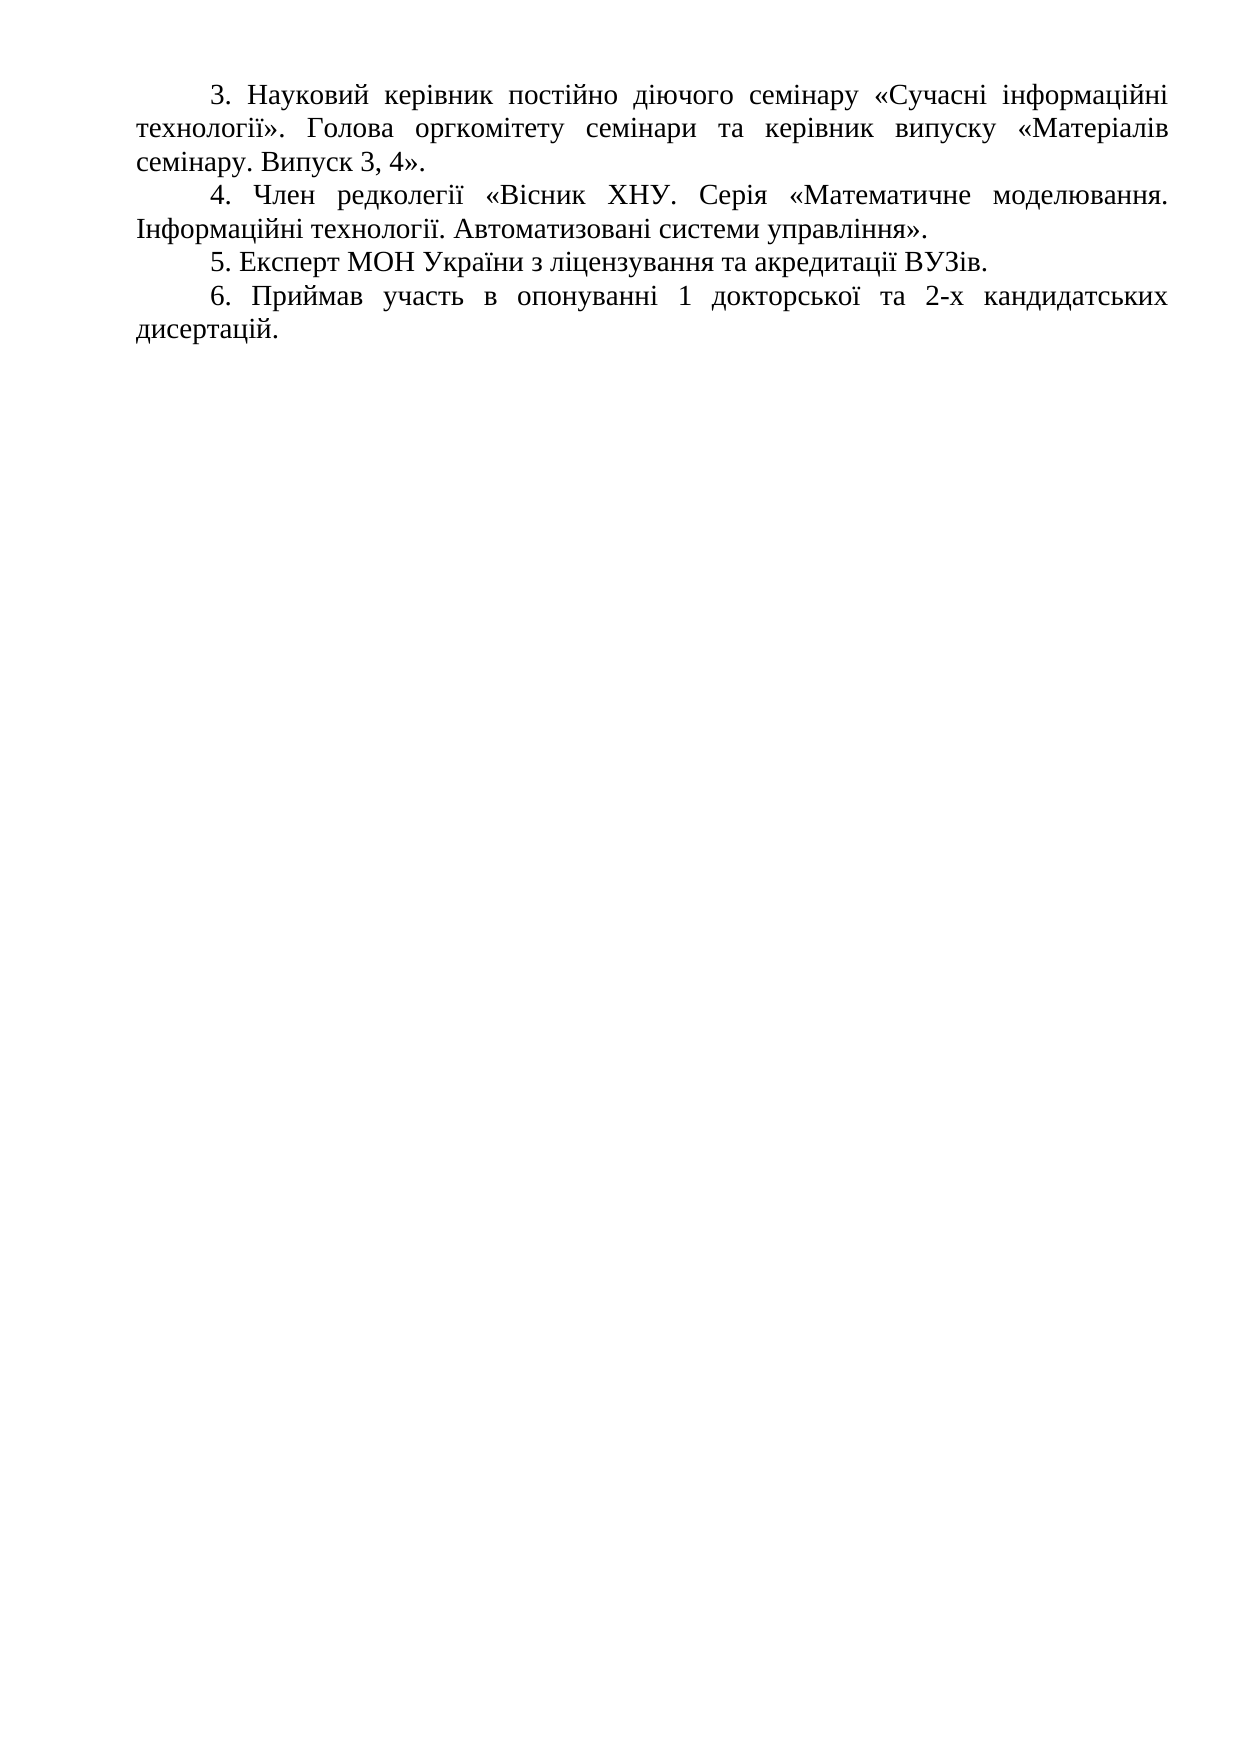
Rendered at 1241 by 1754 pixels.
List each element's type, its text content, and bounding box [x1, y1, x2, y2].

text 3. Науковий керівник постійно діючого семінару «Сучасні інформаційні технології». Голова оргкомітету семінари та керівник випуску «Матеріалів семінару. Випуск 3, 4». [136, 77, 1169, 177]
text 5. Експерт МОН України з ліцензування та акредитації ВУЗів. [136, 244, 1169, 278]
text 4. Член редколегії «Вісник ХНУ. Серія «Математичне моделювання. Інформаційні технології. Автоматизовані системи управління». [136, 177, 1169, 244]
text 6. Приймав участь в опонуванні 1 докторської та 2-х кандидатських дисертацій. [136, 278, 1169, 345]
